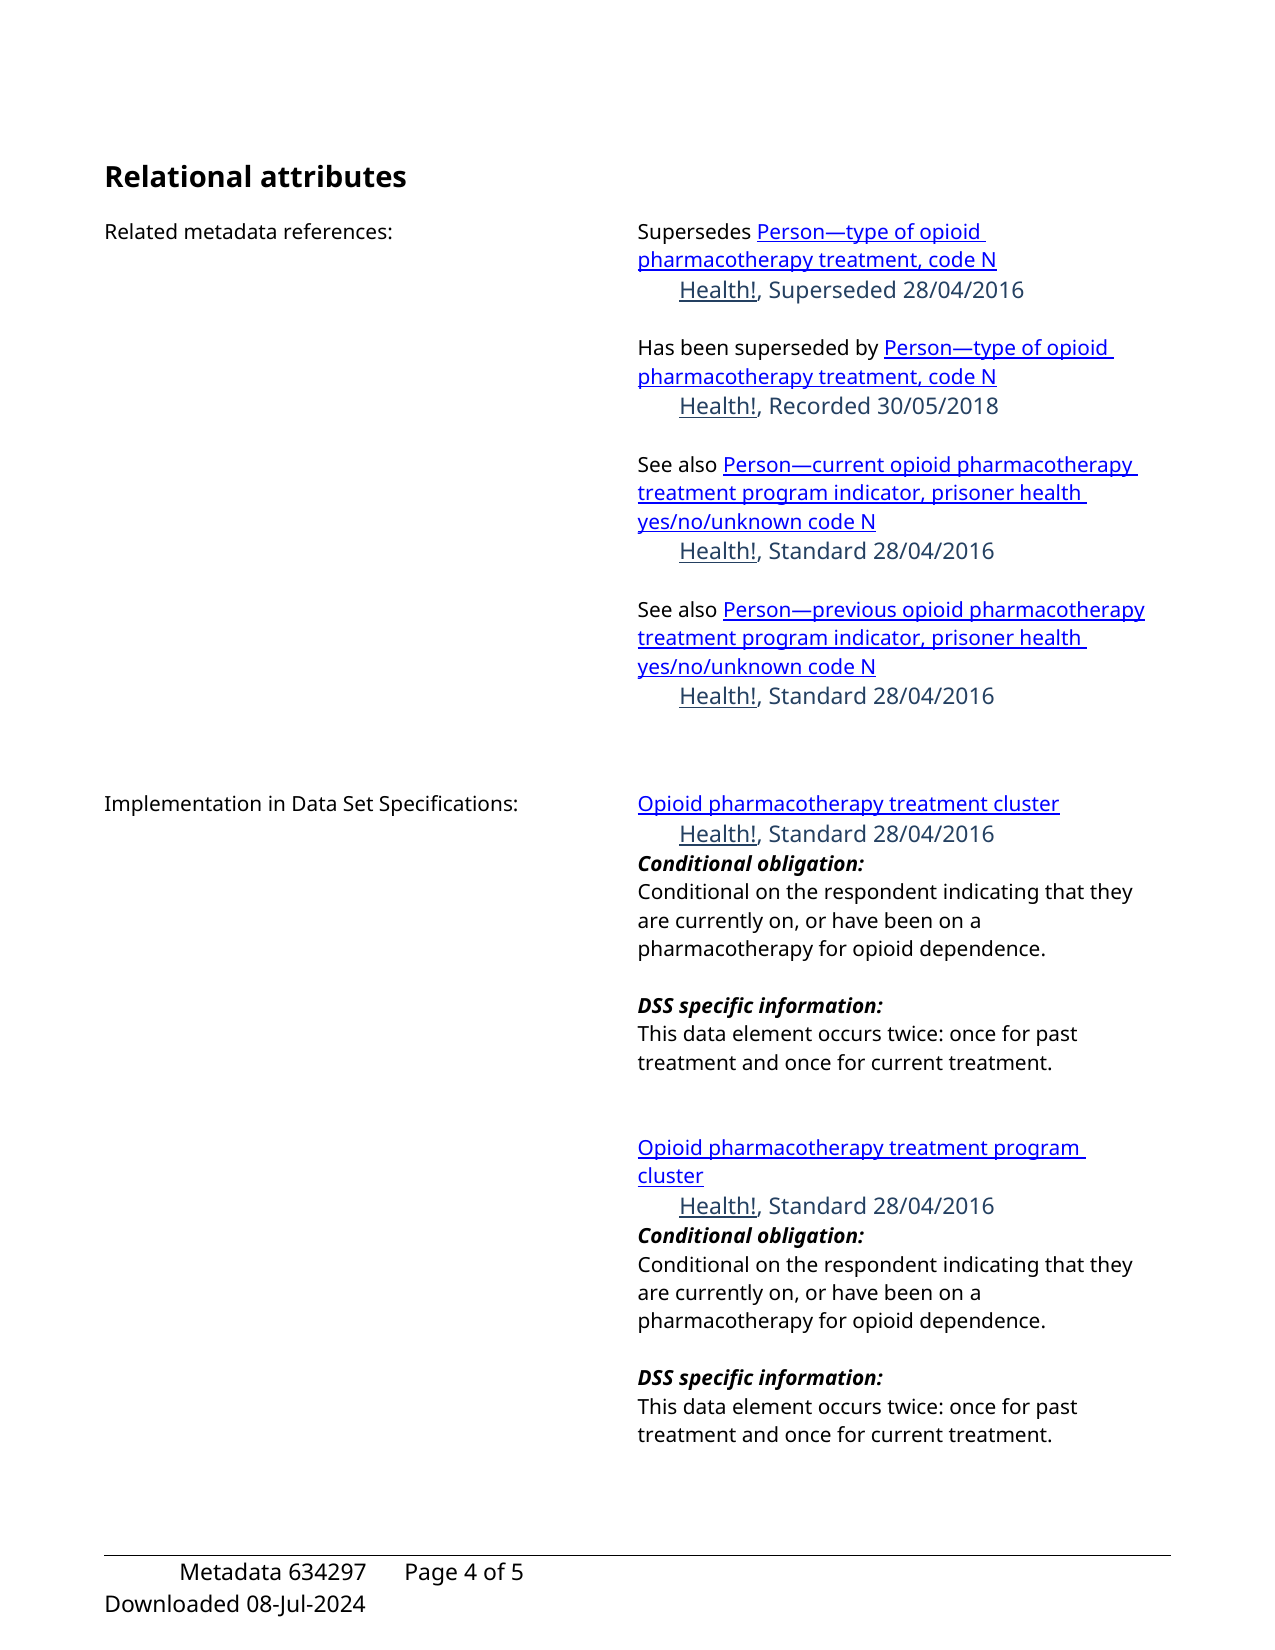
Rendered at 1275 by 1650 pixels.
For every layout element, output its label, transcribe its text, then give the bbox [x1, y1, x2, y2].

table_cell Supersedes Person—type of opioid pharmacotherapy treatment, code N Health!, Superseded 28/04/2016 Has been superseded by Person—type of opioid pharmacotherapy treatment, code N Health!, Recorded 30/05/2018 See also Person—current opioid pharmacotherapy treatment program indicator, prisoner health yes/no/unknown code N Health!, Standard 28/04/2016 See also Person—previous opioid pharmacotherapy treatment program indicator, prisoner health yes/no/unknown code N Health!, Standard 28/04/2016 [626, 206, 1159, 779]
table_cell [626, 779, 1159, 1516]
table_cell Related metadata references: [93, 206, 626, 779]
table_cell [93, 779, 626, 1516]
table_cell Relational attributes [93, 110, 1159, 206]
